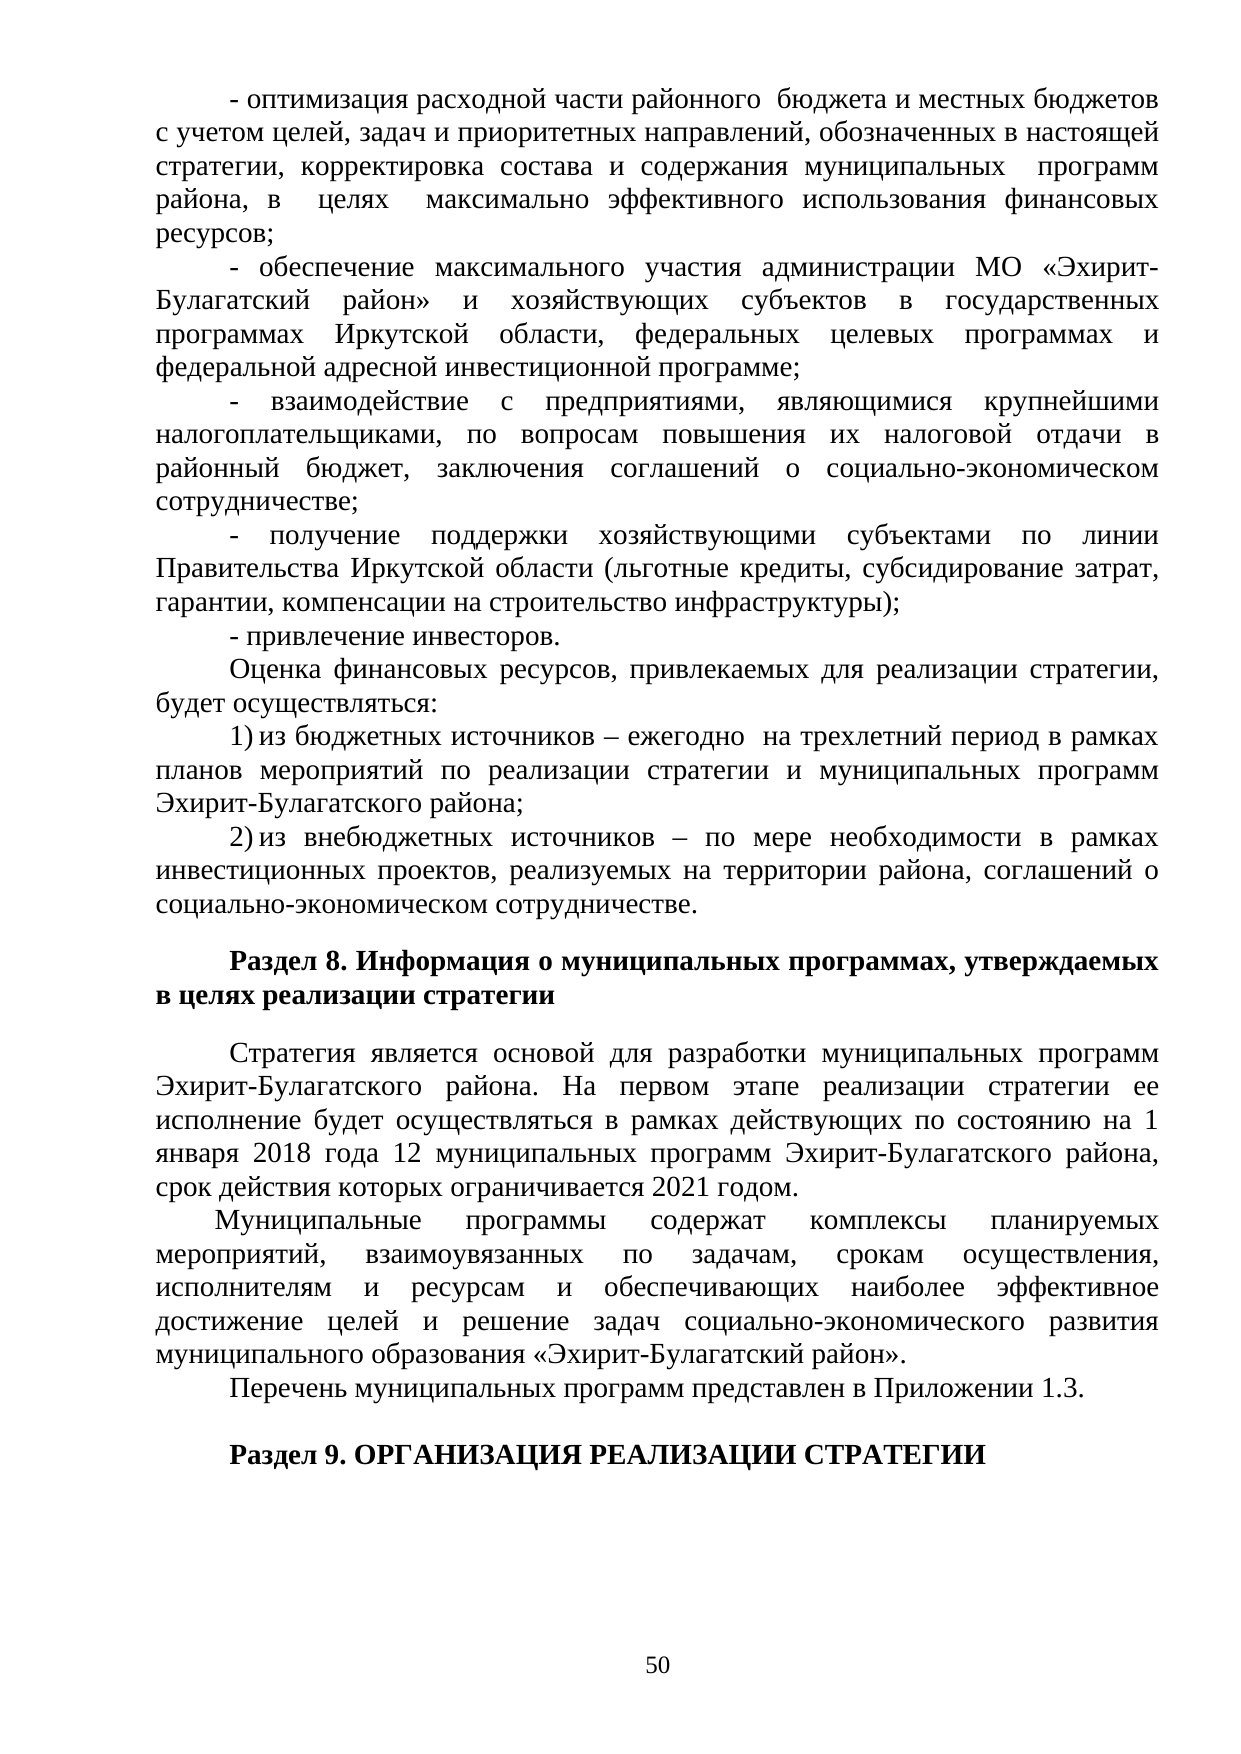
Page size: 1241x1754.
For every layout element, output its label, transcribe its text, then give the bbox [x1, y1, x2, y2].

list - получение поддержки хозяйствующими субъектами по линии Правительства Иркутской области (льготные кредиты, субсидирование затрат, гарантии, компенсации на строительство инфраструктуры); [155, 517, 1160, 618]
list - привлечение инвесторов. [155, 618, 1160, 651]
list - оптимизация расходной части районного бюджета и местных бюджетов с учетом целей, задач и приоритетных направлений, обозначенных в настоящей стратегии, корректировка состава и содержания муниципальных программ района, в целях максимально эффективного использования финансовых ресурсов; [155, 81, 1160, 249]
text Муниципальные программы содержат комплексы планируемых мероприятий, взаимоувязанных по задачам, срокам осуществления, исполнителям и ресурсам и обеспечивающих наиболее эффективное достижение целей и решение задач социально-экономического развития муниципального образования «Эхирит-Булагатский район». [155, 1202, 1160, 1370]
list - обеспечение максимального участия администрации МО «Эхирит-Булагатский район» и хозяйствующих субъектов в государственных программах Иркутской области, федеральных целевых программах и федеральной адресной инвестиционной программе; [155, 249, 1160, 383]
text Раздел 9. ОРГАНИЗАЦИЯ РЕАЛИЗАЦИИ СТРАТЕГИИ [155, 1437, 1160, 1471]
text Раздел 8. Информация о муниципальных программах, утверждаемых в целях реализации стратегии [155, 943, 1160, 1011]
list из бюджетных источников – ежегодно на трехлетний период в рамках планов мероприятий по реализации стратегии и муниципальных программ Эхирит-Булагатского района; [155, 718, 1160, 819]
text Перечень муниципальных программ представлен в Приложении 1.3. [155, 1370, 1160, 1404]
list - взаимодействие с предприятиями, являющимися крупнейшими налогоплательщиками, по вопросам повышения их налоговой отдачи в районный бюджет, заключения соглашений о социально-экономическом сотрудничестве; [155, 383, 1160, 517]
list Оценка финансовых ресурсов, привлекаемых для реализации стратегии, будет осуществляться: [155, 651, 1160, 718]
list из внебюджетных источников – по мере необходимости в рамках инвестиционных проектов, реализуемых на территории района, соглашений о социально-экономическом сотрудничестве. [155, 819, 1160, 919]
text Стратегия является основой для разработки муниципальных программ Эхирит-Булагатского района. На первом этапе реализации стратегии ее исполнение будет осуществляться в рамках действующих по состоянию на 1 января 2018 года 12 муниципальных программ Эхирит-Булагатского района, срок действия которых ограничивается 2021 годом. [155, 1035, 1160, 1202]
